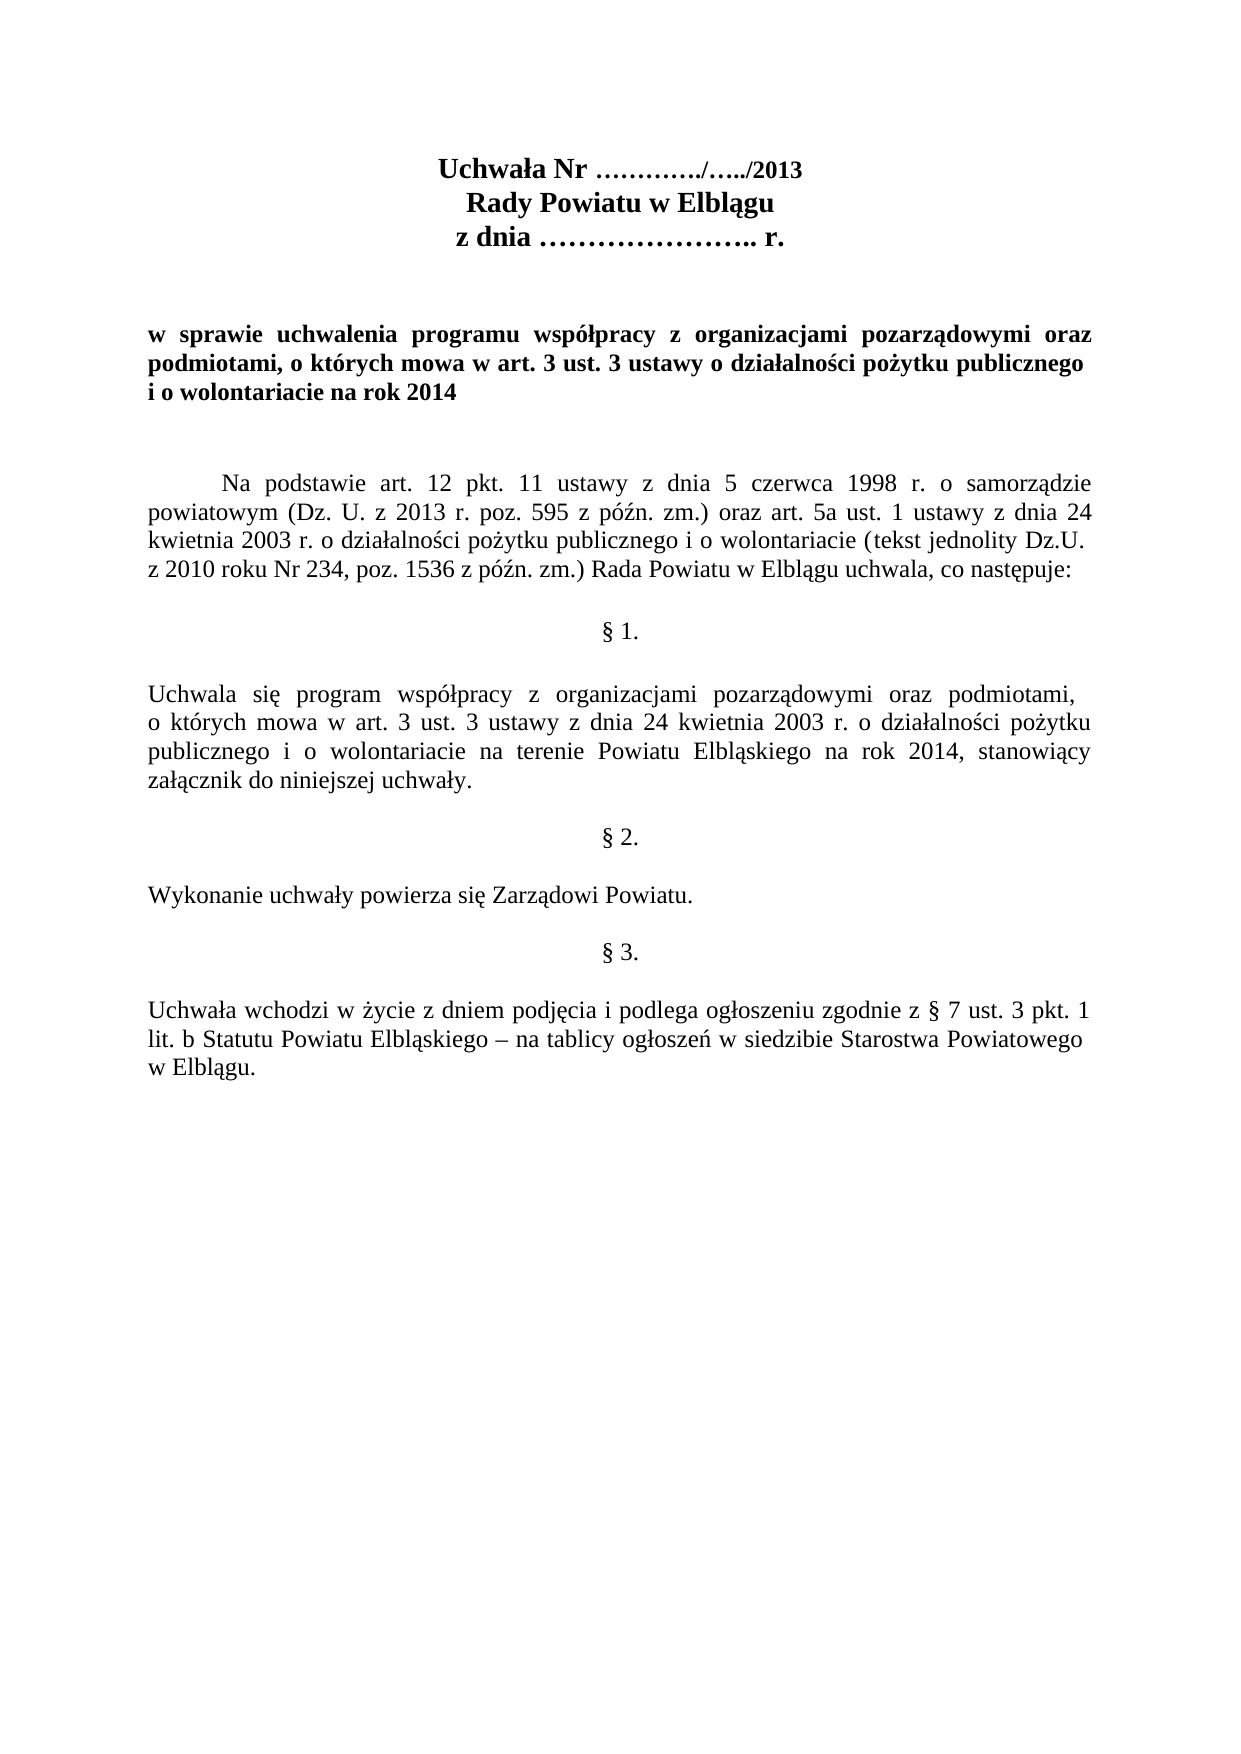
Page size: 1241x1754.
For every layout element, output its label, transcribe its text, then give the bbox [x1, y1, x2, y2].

text Uchwała Nr …………./…../2013 [148, 152, 1092, 185]
text Uchwała wchodzi w życie z dniem podjęcia i podlega ogłoszeniu zgodnie z § 7 ust. 3 pkt. 1 lit. b Statutu Powiatu Elbląskiego – na tablicy ogłoszeń w siedzibie Starostwa Powiatowego w Elblągu. [148, 995, 1092, 1081]
text z dnia ………………….. r. [148, 219, 1092, 252]
text Rady Powiatu w Elblągu [148, 185, 1092, 219]
text § 1. [148, 616, 1092, 645]
text w sprawie uchwalenia programu współpracy z organizacjami pozarządowymi oraz podmiotami, o których mowa w art. 3 ust. 3 ustawy o działalności pożytku publicznego i o wolontariacie na rok 2014 [148, 319, 1092, 406]
text Uchwala się program współpracy z organizacjami pozarządowymi oraz podmiotami, o których mowa w art. 3 ust. 3 ustawy z dnia 24 kwietnia 2003 r. o działalności pożytku publicznego i o wolontariacie na terenie Powiatu Elbląskiego na rok 2014, stanowiący załącznik do niniejszej uchwały. [148, 679, 1092, 794]
text Wykonanie uchwały powierza się Zarządowi Powiatu. [148, 880, 1092, 909]
text Na podstawie art. 12 pkt. 11 ustawy z dnia 5 czerwca 1998 r. o samorządzie powiatowym (Dz. U. z 2013 r. poz. 595 z późn. zm.) oraz art. 5a ust. 1 ustawy z dnia 24 kwietnia 2003 r. o działalności pożytku publicznego i o wolontariacie (tekst jednolity Dz.U. z 2010 roku Nr 234, poz. 1536 z późn. zm.) Rada Powiatu w Elblągu uchwala, co następuje: [148, 468, 1092, 583]
text § 2. [148, 822, 1092, 851]
text § 3. [148, 937, 1092, 966]
